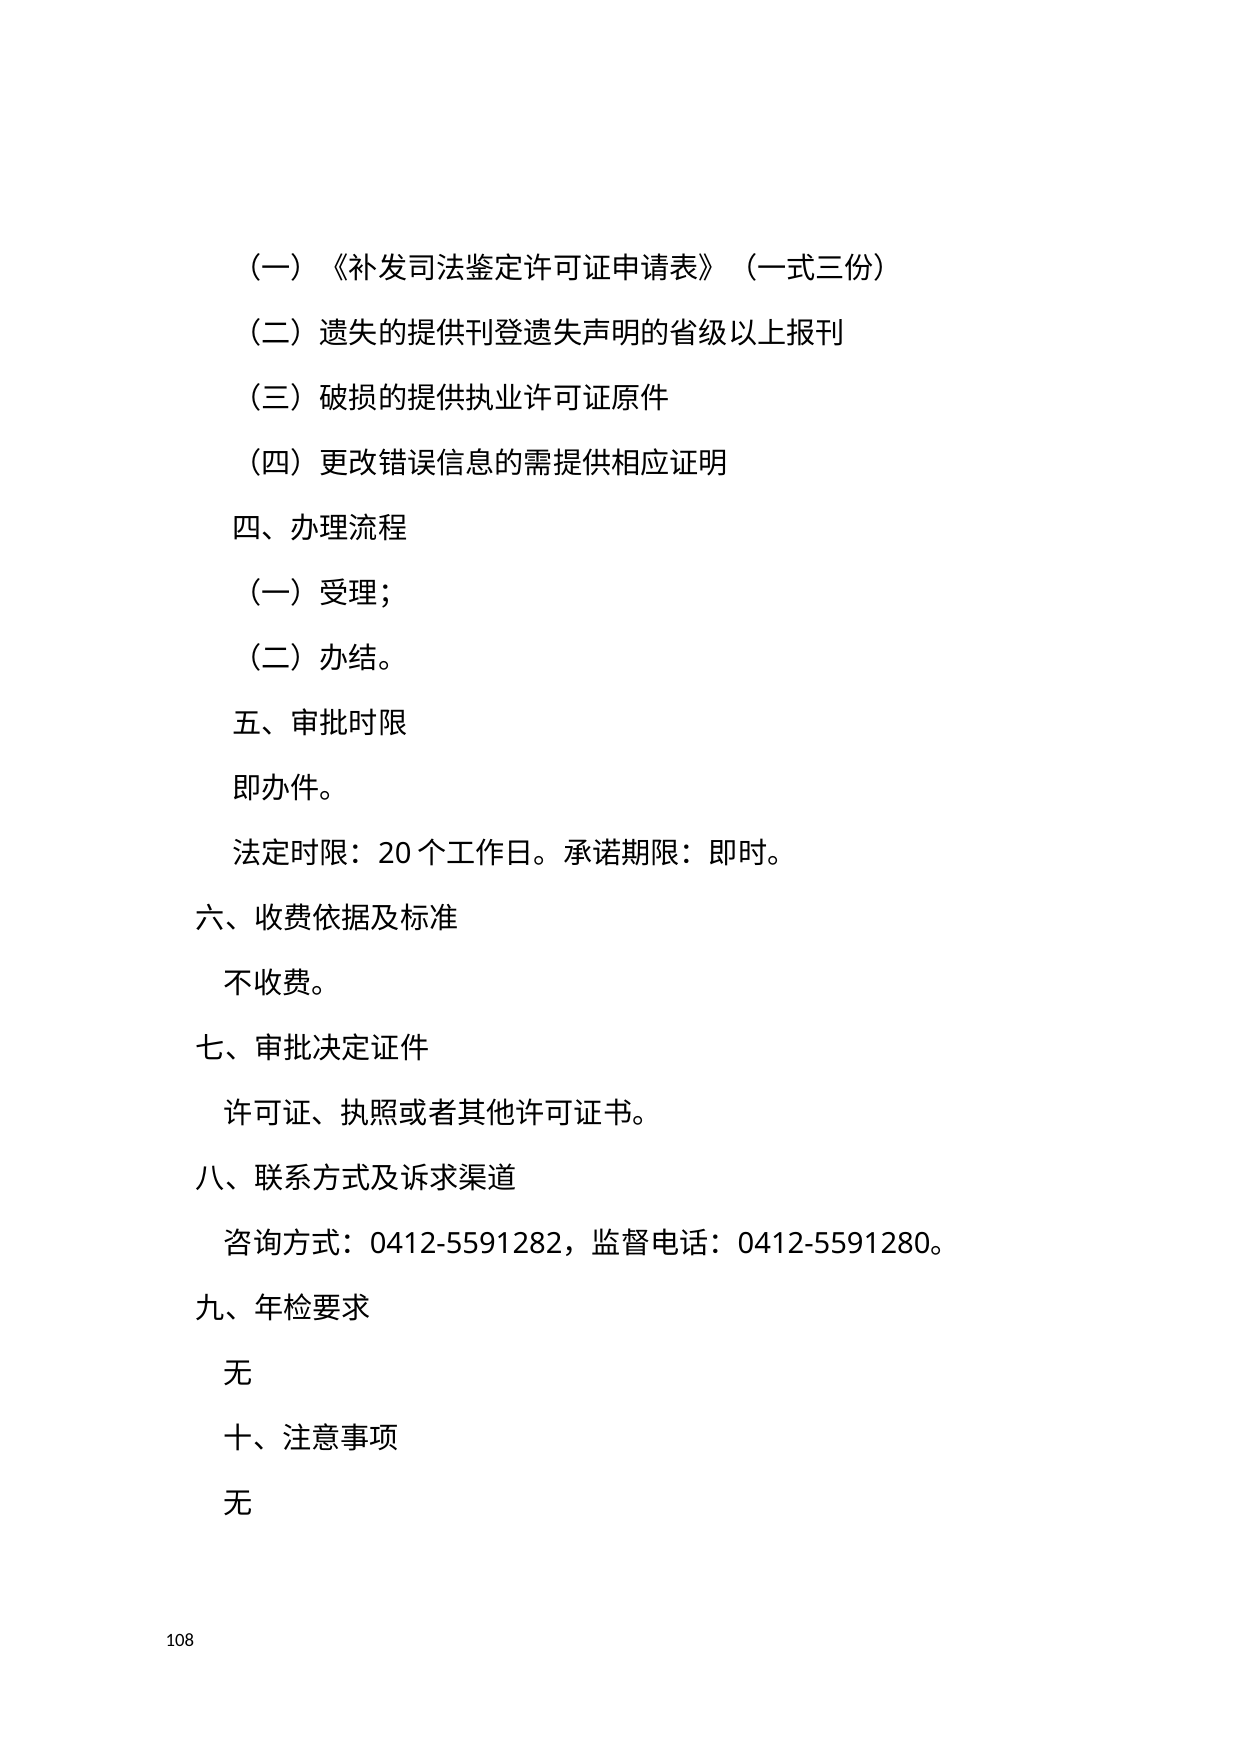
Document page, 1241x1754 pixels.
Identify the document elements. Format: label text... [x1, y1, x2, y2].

list 无 [165, 1468, 1087, 1533]
text 四、办理流程 [165, 493, 1087, 558]
text 法定时限：20个工作日。承诺期限：即时。 [165, 818, 1087, 883]
text （二）办结。 [165, 623, 1087, 688]
text （一）《补发司法鉴定许可证申请表》（一式三份） [165, 233, 1087, 298]
text 许可证、执照或者其他许可证书。 [165, 1078, 1087, 1143]
text 咨询方式：0412-5591282，监督电话：0412-5591280。 [165, 1208, 1087, 1273]
text 无 [165, 1338, 1087, 1403]
text 九、年检要求 [165, 1273, 1087, 1338]
text （三）破损的提供执业许可证原件 [165, 363, 1087, 428]
text 八、联系方式及诉求渠道 [165, 1143, 1087, 1208]
text 即办件。 [165, 753, 1087, 818]
list 十、注意事项 [165, 1403, 1087, 1468]
text （四）更改错误信息的需提供相应证明 [165, 428, 1087, 493]
text 七、审批决定证件 [165, 1013, 1087, 1078]
text （二）遗失的提供刊登遗失声明的省级以上报刊 [165, 298, 1087, 363]
text 六、收费依据及标准 [165, 883, 1087, 948]
text 五、审批时限 [165, 688, 1087, 753]
text （一）受理； [165, 558, 1087, 623]
text 不收费。 [165, 948, 1087, 1013]
